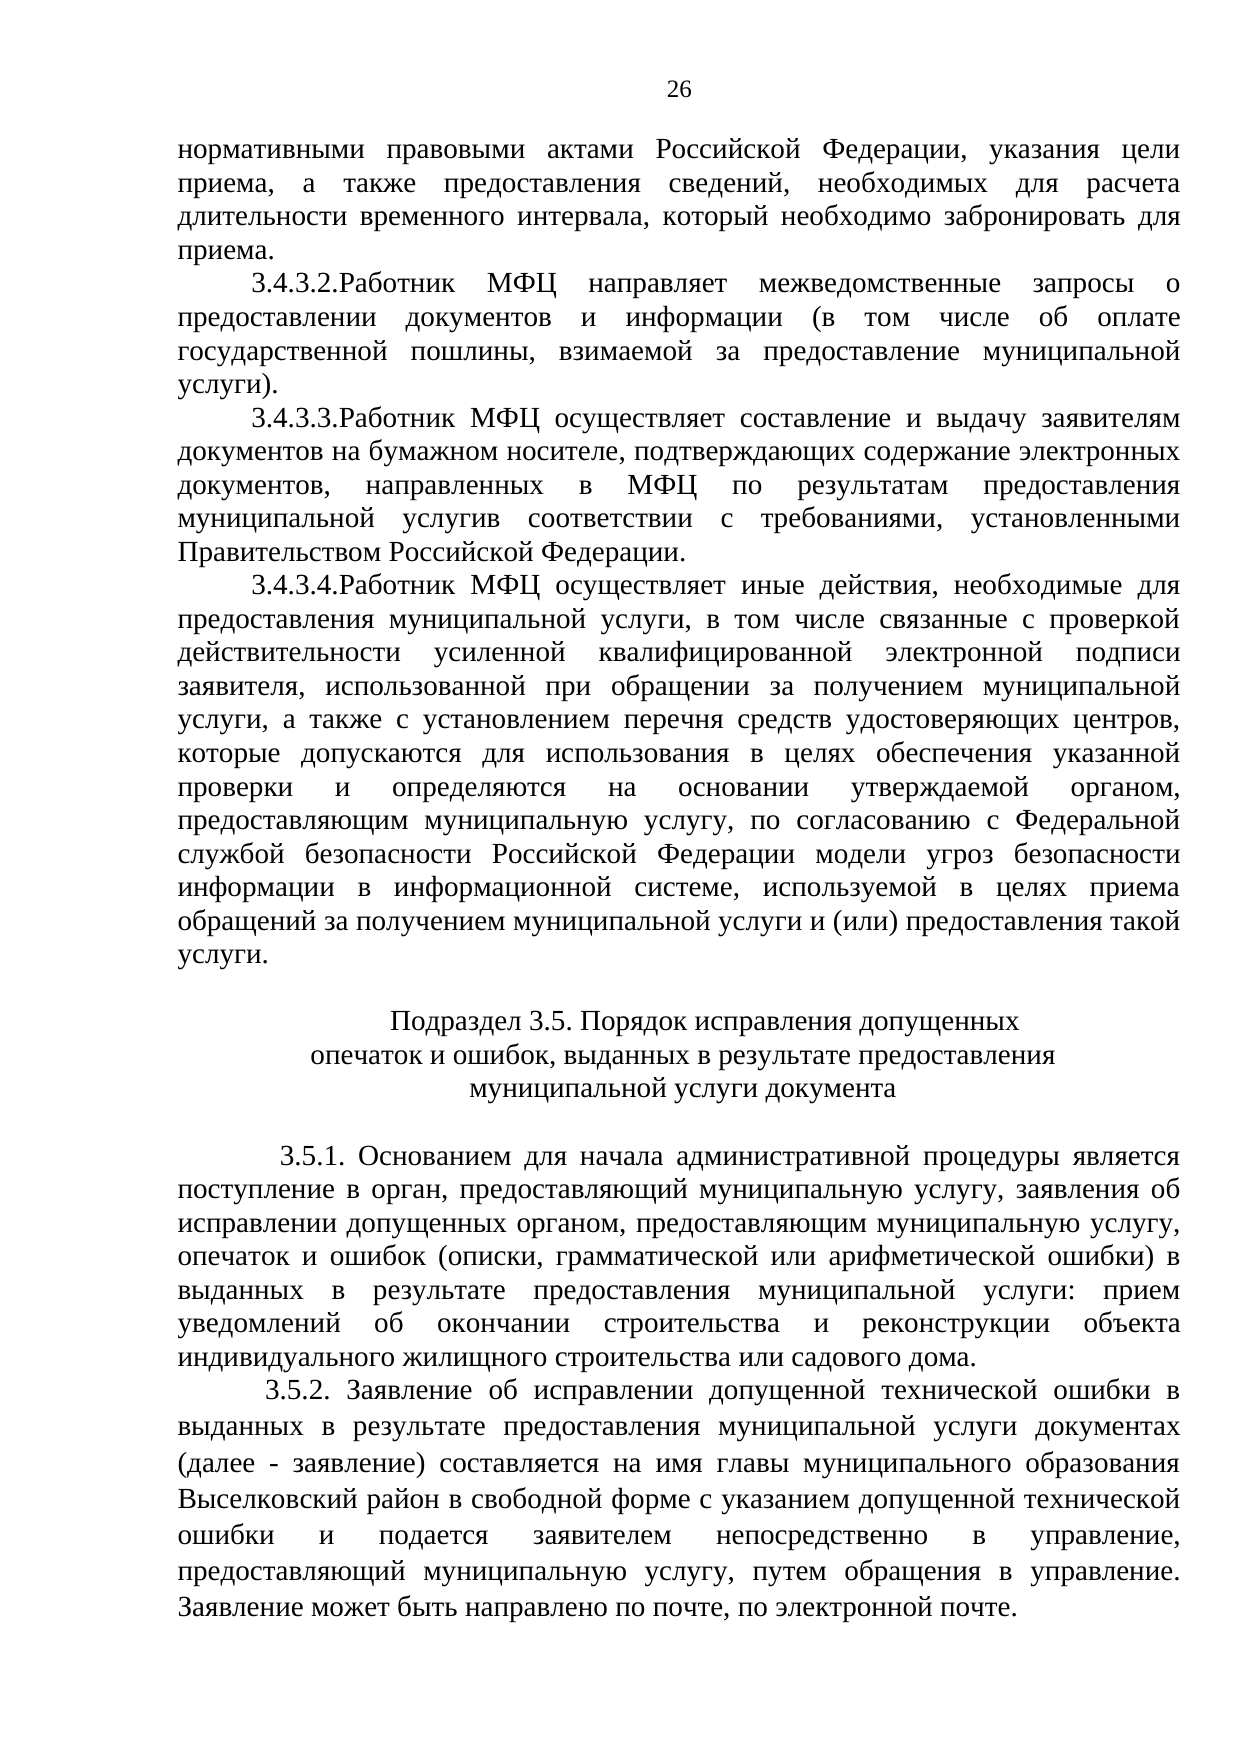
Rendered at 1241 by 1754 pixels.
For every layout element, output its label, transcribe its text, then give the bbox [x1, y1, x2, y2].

text 3.4.3.4.Работник МФЦ осуществляет иные действия, необходимые для предоставления муниципальной услуги, в том числе связанные с проверкой действительности усиленной квалифицированной электронной подписи заявителя, использованной при обращении за получением муниципальной услуги, а также с установлением перечня средств удостоверяющих центров, которые допускаются для использования в целях обеспечения указанной проверки и определяются на основании утверждаемой органом, предоставляющим муниципальную услугу, по согласованию с Федеральной службой безопасности Российской Федерации модели угроз безопасности информации в информационной системе, используемой в целях приема обращений за получением муниципальной услуги и (или) предоставления такой услуги. [177, 567, 1181, 970]
text 3.4.3.2.Работник МФЦ направляет межведомственные запросы о предоставлении документов и информации (в том числе об оплате государственной пошлины, взимаемой за предоставление муниципальной услуги). [177, 266, 1181, 400]
text 3.5.2. Заявление об исправлении допущенной технической ошибки в выданных в результате предоставления муниципальной услуги документах (далее - заявление) составляется на имя главы муниципального образования Выселковский район в свободной форме с указанием допущенной технической ошибки и подается заявителем непосредственно в управление, предоставляющий муниципальную услугу, путем обращения в управление. Заявление может быть направлено по почте, по электронной почте. [177, 1372, 1181, 1623]
subtitle Подраздел 3.5. Порядок исправления допущенных [177, 1003, 1181, 1037]
text 3.5.1. Основанием для начала административной процедуры является поступление в орган, предоставляющий муниципальную услугу, заявления об исправлении допущенных органом, предоставляющим муниципальную услугу, опечаток и ошибок (описки, грамматической или арифметической ошибки) в выданных в результате предоставления муниципальной услуги: прием уведомлений об окончании строительства и реконструкции объекта индивидуального жилищного строительства или садового дома. [177, 1138, 1181, 1372]
subtitle опечаток и ошибок, выданных в результате предоставления [177, 1037, 1181, 1071]
text 3.4.3.3.Работник МФЦ осуществляет составление и выдачу заявителям документов на бумажном носителе, подтверждающих содержание электронных документов, направленных в МФЦ по результатам предоставления муниципальной услугив соответствии с требованиями, установленными Правительством Российской Федерации. [177, 400, 1181, 567]
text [177, 131, 1181, 266]
subtitle муниципальной услуги документа [177, 1071, 1181, 1104]
